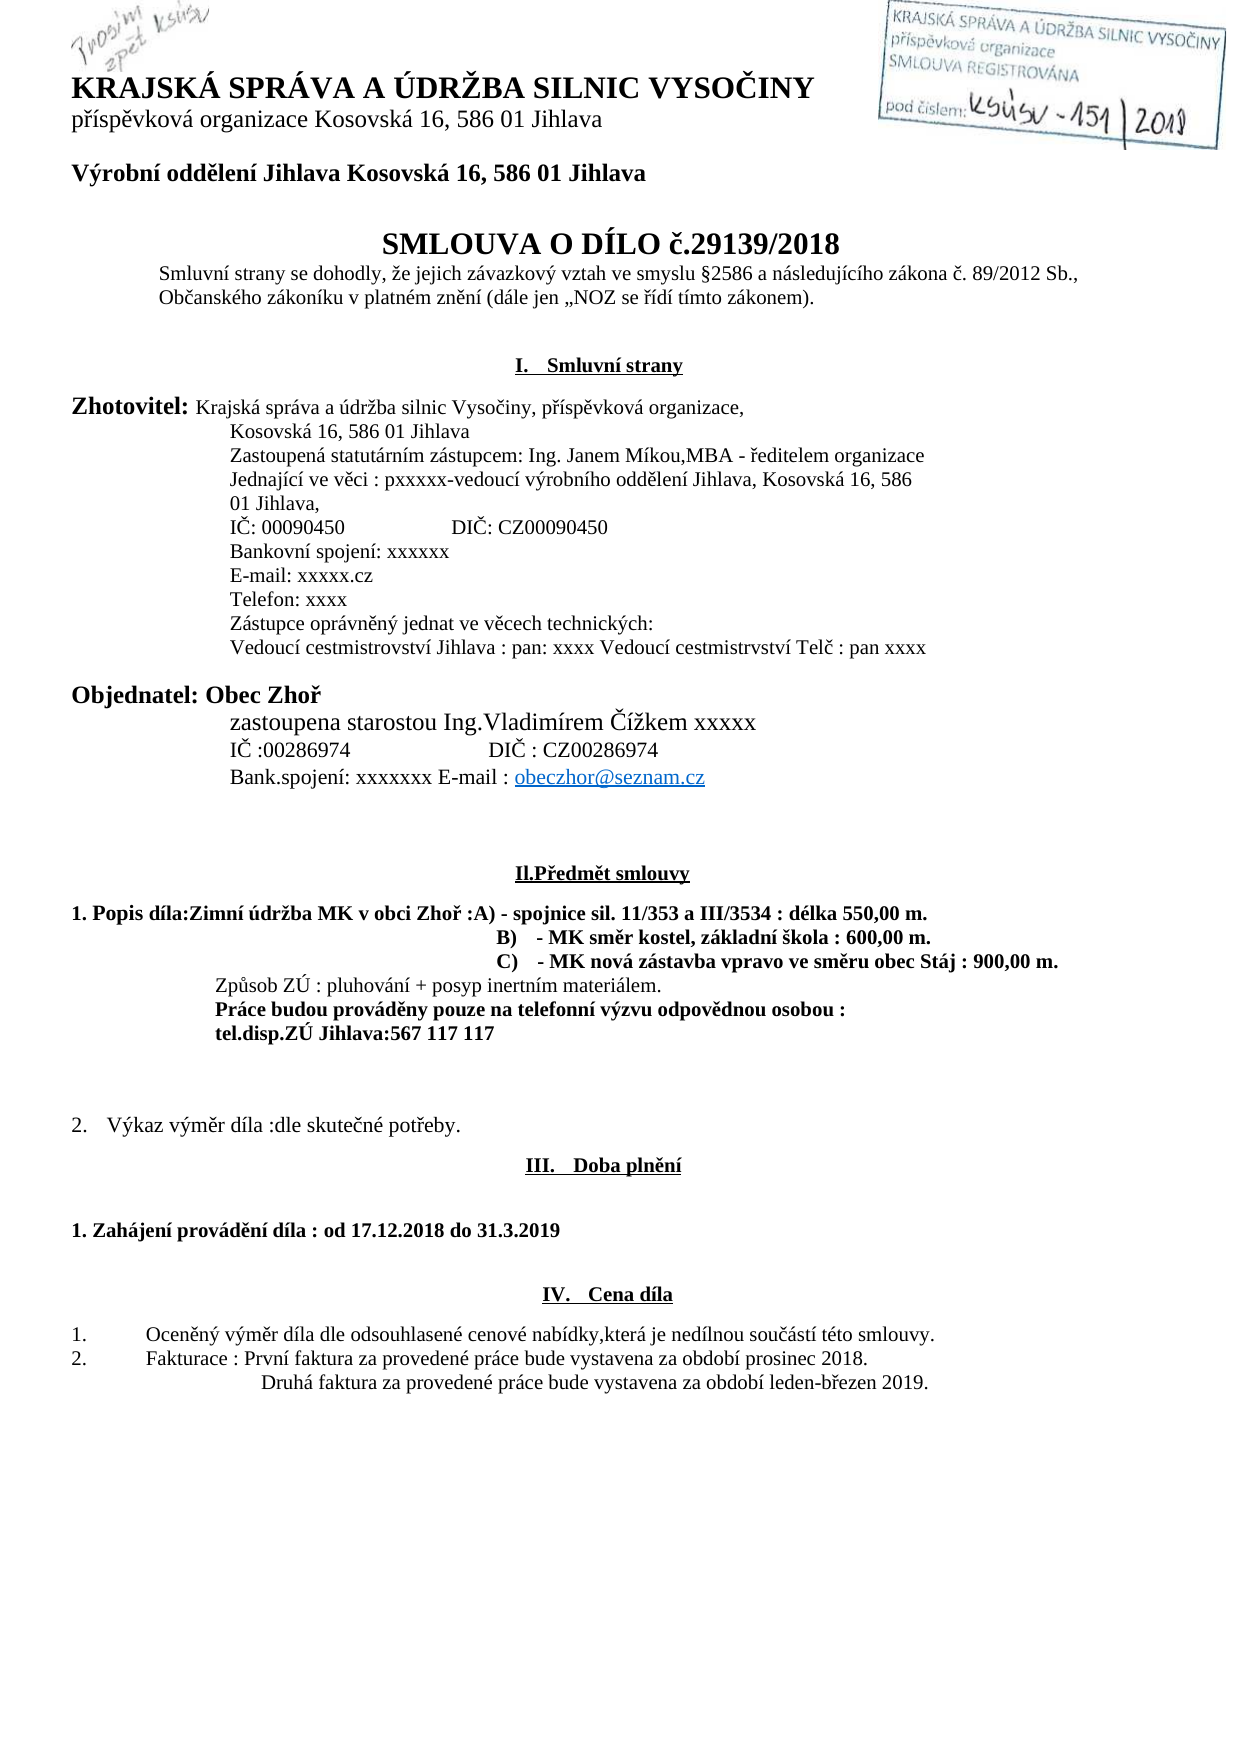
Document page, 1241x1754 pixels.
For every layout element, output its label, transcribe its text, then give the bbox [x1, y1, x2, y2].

text Zhotovitel: Krajská správa a údržba silnic Vysočiny, příspěvková organizace, [71, 396, 1080, 419]
text příspěvková organizace Kosovská 16, 586 01 Jihlava [71, 104, 878, 133]
text Vedoucí cestmistrovství Jihlava : pan: xxxx Vedoucí cestmistrvství Telč : pan xxxx [229, 635, 930, 659]
list Doba plnění [525, 1156, 1080, 1177]
list - MK nová zástavba vpravo ve směru obec Stáj : 900,00 m. [496, 949, 1080, 973]
text Výrobní oddělení Jihlava Kosovská 16, 586 01 Jihlava [71, 161, 1080, 186]
list Oceněný výměr díla dle odsouhlasené cenové nabídky,která je nedílnou součástí této smlouvy. [71, 1323, 1080, 1347]
list - MK směr kostel, základní škola : 600,00 m. [496, 925, 1080, 949]
text SMLOUVA O DÍLO č.29139/2018 [382, 229, 1080, 260]
text zastoupena starostou Ing.Vladimírem Čížkem xxxxx [229, 709, 930, 736]
text Bank.spojení: xxxxxxx E-mail : obeczhor@seznam.cz [229, 763, 930, 789]
text Bankovní spojení: xxxxxx [229, 539, 1080, 563]
text KRAJSKÁ SPRÁVA A ÚDRŽBA SILNIC VYSOČINY [71, 4, 878, 104]
picture [878, 0, 1227, 150]
text Způsob ZÚ : pluhování + posyp inertním materiálem. [215, 973, 1080, 997]
text Druhá faktura za provedené práce bude vystavena za období leden-březen 2019. [261, 1371, 1080, 1394]
text 1. Popis díla:Zimní údržba MK v obci Zhoř :A) - spojnice sil. 11/353 a III/3534 : délka 550,00 m. [71, 901, 1080, 925]
list Cena díla [542, 1285, 1080, 1306]
text Práce budou prováděny pouze na telefonní výzvu odpovědnou osobou : tel.disp.ZÚ Jihlava:567 117 117 [215, 997, 948, 1045]
list Fakturace : První faktura za provedené práce bude vystavena za období prosinec 2018. [71, 1347, 1080, 1371]
text IČ :00286974 DIČ : CZ00286974 [229, 736, 930, 763]
text Il.Předmět smlouvy [515, 863, 1080, 884]
text Objednatel: Obec Zhoř [71, 682, 1080, 709]
text Smluvní strany se dohodly, že jejich závazkový vztah ve smyslu §2586 a následujícího zákona č. 89/2012 Sb., Občanského zákoníku v platném znění (dále jen „NOZ se řídí tímto zákonem). [159, 260, 1080, 309]
list Smluvní strany [515, 356, 1080, 377]
text Telefon: xxxx [229, 587, 1080, 611]
text E-mail: xxxxx.cz [229, 563, 1080, 587]
text Zastoupená statutárním zástupcem: Ing. Janem Míkou,MBA - ředitelem organizace Jednající ve věci : pxxxxx-vedoucí výrobního oddělení Jihlava, Kosovská 16, 586 01 Jihlava, [229, 443, 930, 515]
list Výkaz výměr díla :dle skutečné potřeby. [71, 1115, 1080, 1137]
text IČ: 00090450 DIČ: CZ00090450 [229, 515, 1080, 539]
text Zástupce oprávněný jednat ve věcech technických: [229, 611, 1080, 635]
text 1. Zahájení provádění díla : od 17.12.2018 do 31.3.2019 [71, 1221, 1080, 1242]
text Kosovská 16, 586 01 Jihlava [229, 419, 1080, 443]
picture [71, 0, 210, 73]
